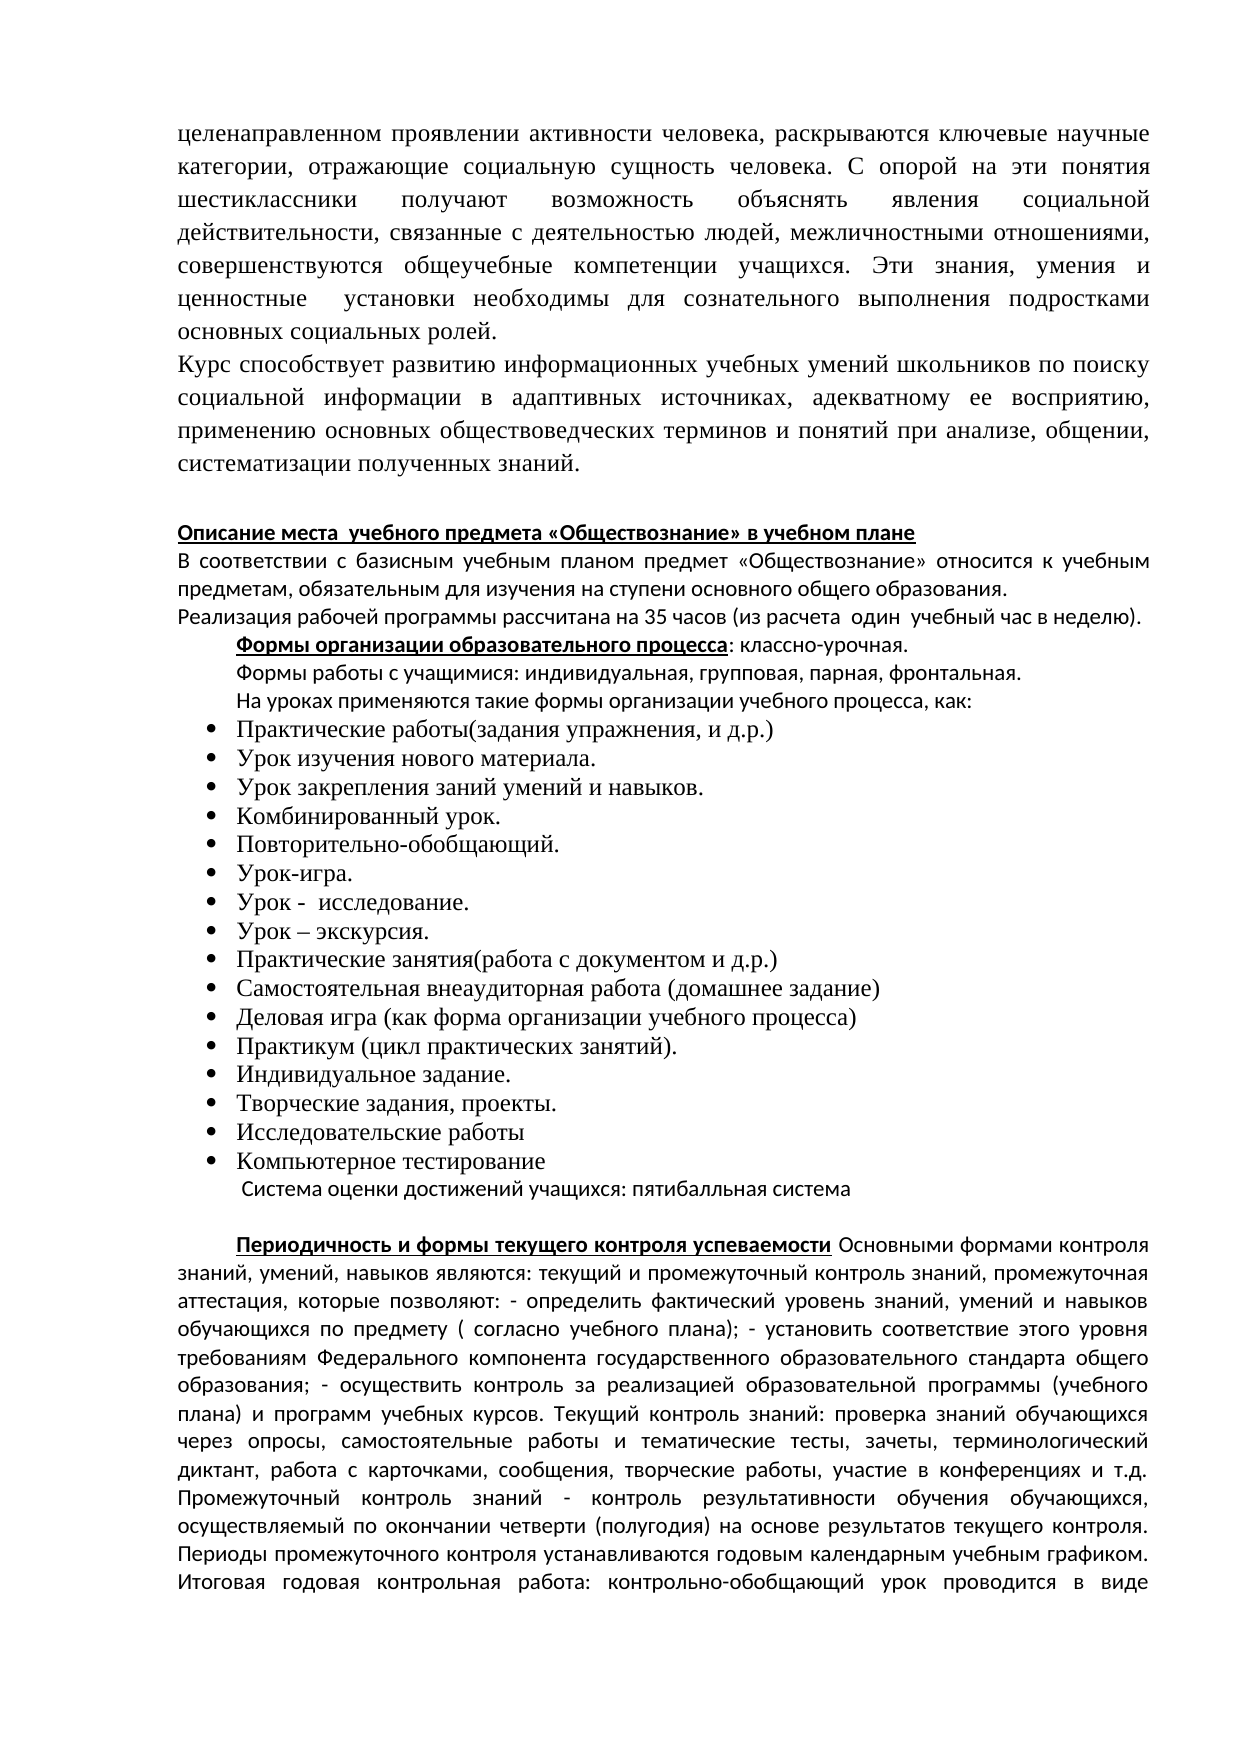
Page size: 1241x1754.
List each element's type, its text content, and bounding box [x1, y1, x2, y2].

list Самостоятельная внеаудиторная работа (домашнее задание) [207, 973, 1149, 1002]
list Практические работы(задания упражнения, и д.р.) [207, 714, 1149, 743]
list Урок изучения нового материала. [207, 743, 1149, 772]
text Курс способствует развитию информационных учебных умений школьников по поиску социальной информации в адаптивных источниках, адекватному ее восприятию, применению основных обществоведческих терминов и понятий при анализе, общении, систематизации полученных знаний. [177, 349, 1152, 477]
list Урок – экскурсия. [207, 916, 1149, 944]
list Практические занятия(работа с документом и д.р.) [207, 944, 1149, 973]
list Повторительно-обобщающий. [207, 829, 1149, 858]
list Комбинированный урок. [207, 801, 1149, 829]
text На уроках применяются такие формы организации учебного процесса, как: [177, 686, 1149, 714]
list Деловая игра (как форма организации учебного процесса) [207, 1002, 1149, 1031]
list Урок закрепления заний умений и навыков. [207, 772, 1149, 801]
text Система оценки достижений учащихся: пятибалльная система [177, 1174, 1149, 1202]
text Реализация рабочей программы рассчитана на 35 часов (из расчета один учебный час в неделю). [177, 602, 1152, 630]
list Индивидуальное задание. [207, 1059, 1149, 1088]
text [177, 118, 1152, 345]
text Формы организации образовательного процесса: классно-урочная. [177, 630, 1149, 658]
text Формы работы с учащимися: индивидуальная, групповая, парная, фронтальная. [177, 658, 1149, 686]
text В соответствии с базисным учебным планом предмет «Обществознание» относится к учебным предметам, обязательным для изучения на ступени основного общего образования. [177, 546, 1152, 602]
list Компьютерное тестирование [207, 1146, 1149, 1174]
list Творческие задания, проекты. [207, 1088, 1149, 1117]
list Практикум (цикл практических занятий). [207, 1031, 1149, 1059]
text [177, 1231, 1149, 1595]
list Исследовательские работы [207, 1117, 1149, 1146]
text Описание места учебного предмета «Обществознание» в учебном плане [177, 518, 1035, 546]
list Урок - исследование. [207, 887, 1149, 916]
list Урок-игра. [207, 858, 1149, 887]
